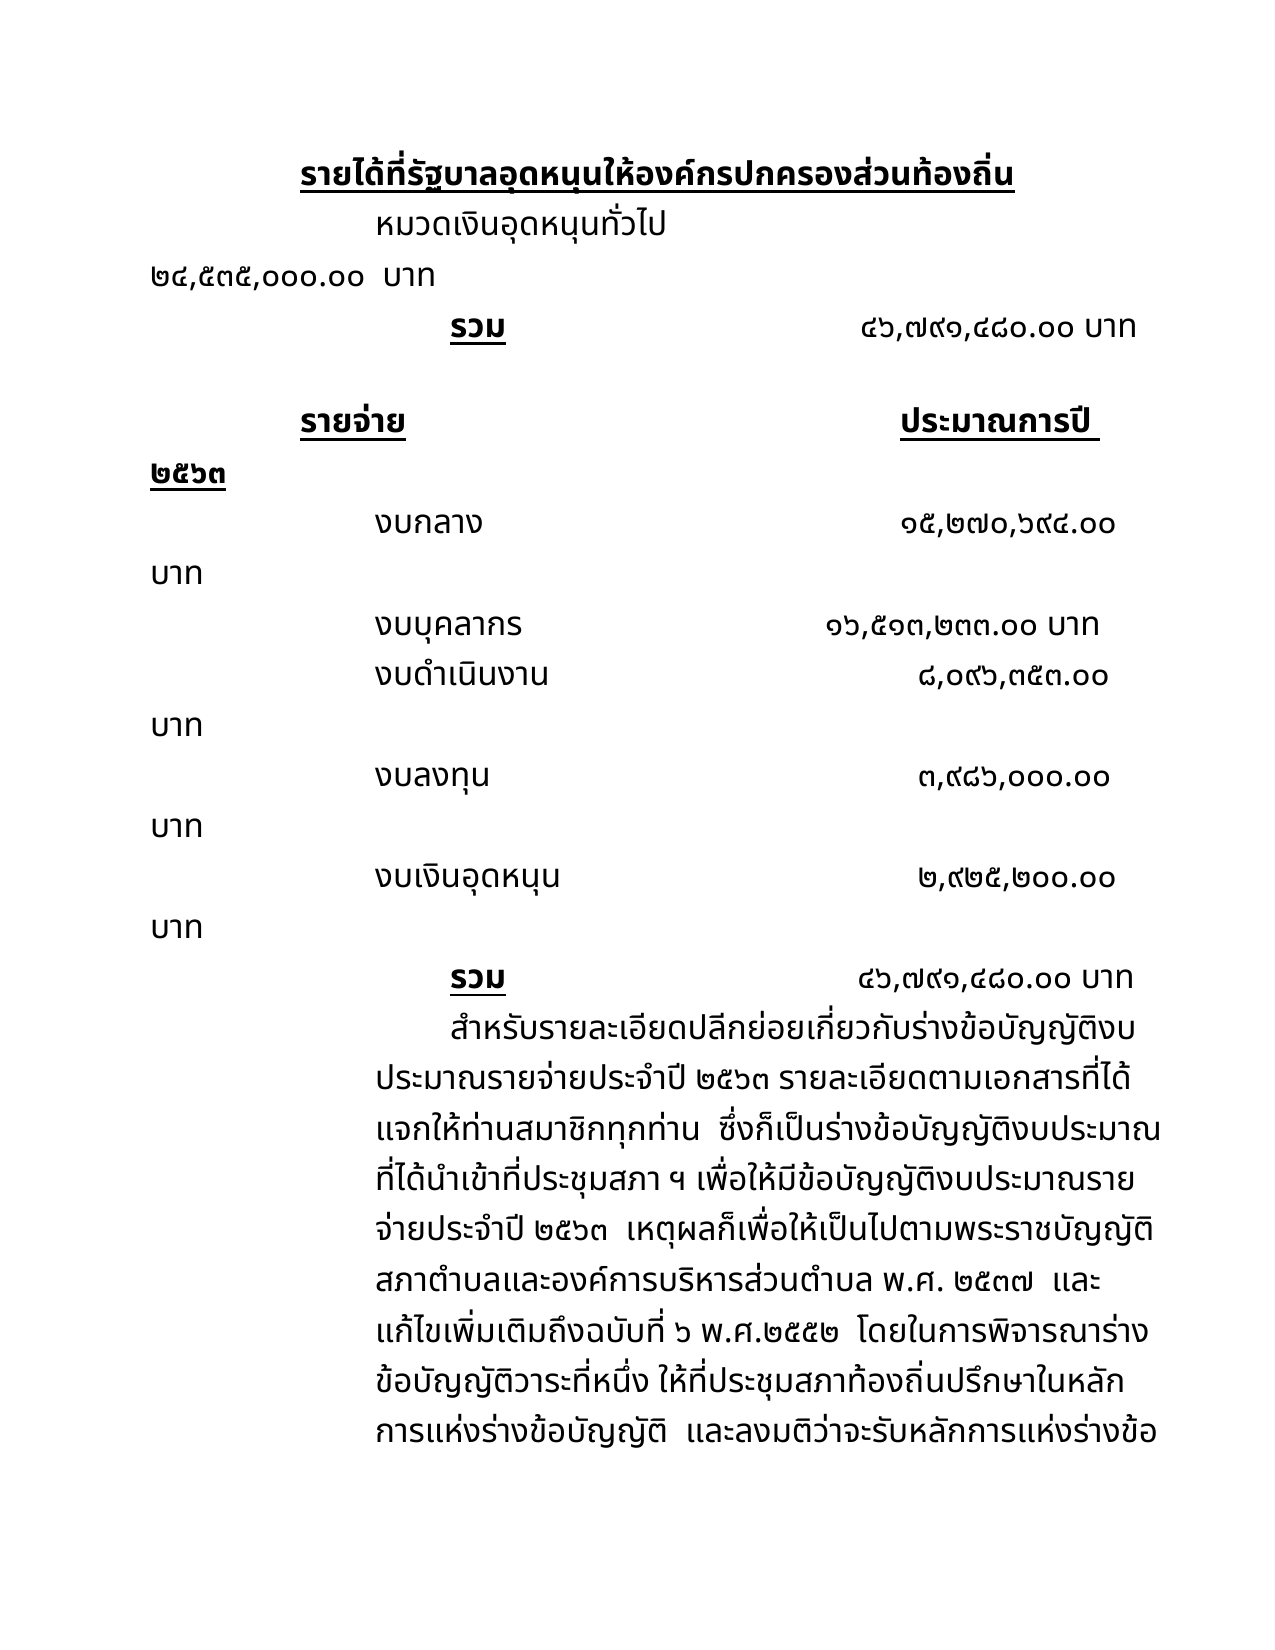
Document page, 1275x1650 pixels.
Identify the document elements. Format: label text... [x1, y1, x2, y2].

text รายจ่าย ประมาณการปี ๒๕๖๓ [150, 397, 1167, 498]
text รวม ๔๖,๗๙๑,๔๘๐.๐๐ บาท [375, 301, 1167, 352]
text งบลงทุน ๓,๙๘๖,๐๐๐.๐๐ บาท [150, 751, 1167, 852]
text งบบุคลากร ๑๖,๕๑๓,๒๓๓.๐๐ บาท [150, 599, 1167, 650]
text หมวดเงินอุดหนุนทั่วไป ๒๔,๕๓๕,๐๐๐.๐๐ บาท [150, 200, 1167, 301]
text รายได้ที่รัฐบาลอุดหนุนให้องค์กรปกครองส่วนท้องถิ่น [150, 150, 1167, 200]
text รวม ๔๖,๗๙๑,๔๘๐.๐๐ บาท [375, 953, 1167, 1004]
text งบเงินอุดหนุน ๒,๙๒๕,๒๐๐.๐๐ บาท [150, 852, 1167, 953]
text งบดำเนินงาน ๘,๐๙๖,๓๕๓.๐๐ บาท [150, 650, 1167, 751]
text งบกลาง ๑๕,๒๗๐,๖๙๔.๐๐ บาท [150, 498, 1167, 599]
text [375, 1004, 1167, 1458]
